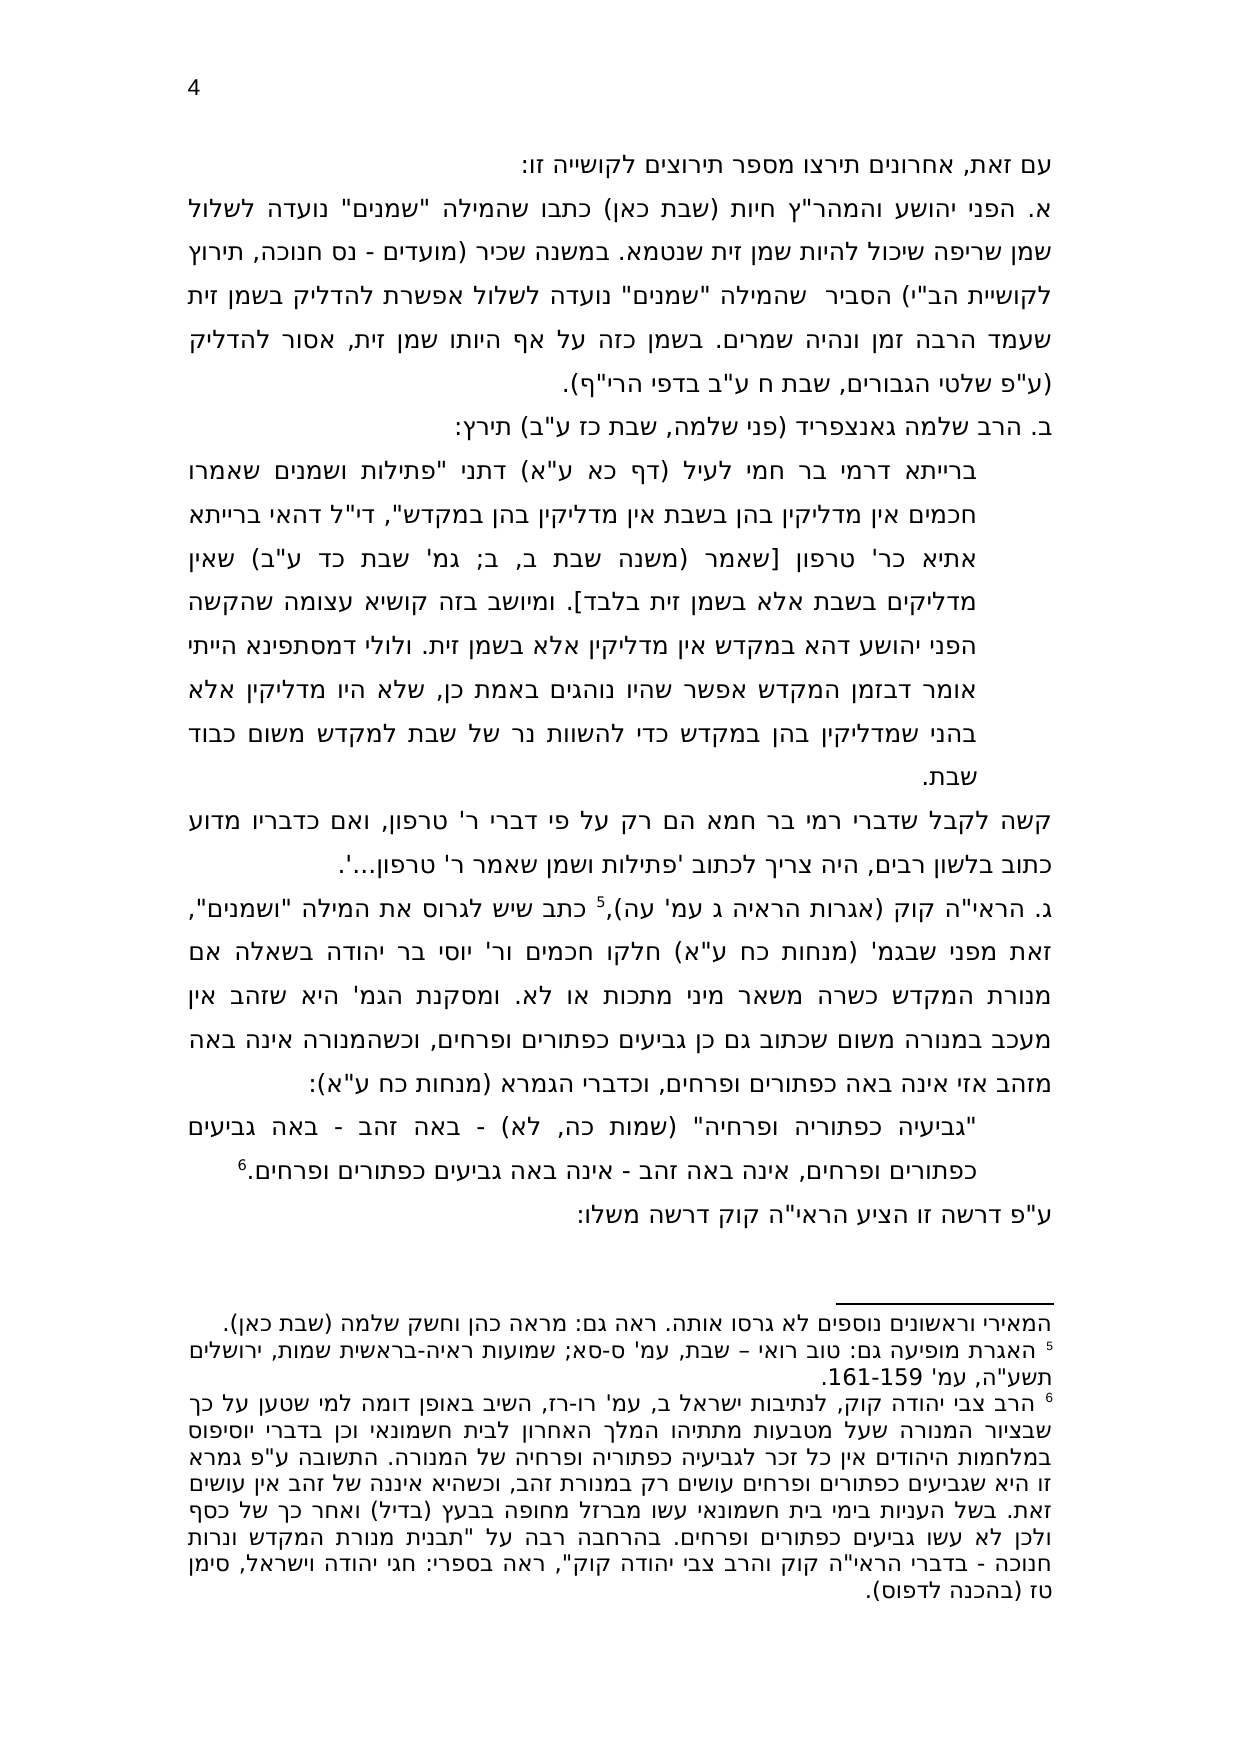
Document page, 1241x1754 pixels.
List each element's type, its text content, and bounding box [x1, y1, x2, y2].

text א. הפני יהושע והמהר"ץ חיות (שבת כאן) כתבו שהמילה "שמנים" נועדה לשלול שמן שריפה שיכול להיות שמן זית שנטמא. במשנה שכיר (מועדים - נס חנוכה, תירוץ לקושיית הב"י) הסביר שהמילה "שמנים" נועדה לשלול אפשרת להדליק בשמן זית שעמד הרבה זמן ונהיה שמרים. בשמן כזה על אף היותו שמן זית, אסור להדליק (ע"פ שלטי הגבורים, שבת ח ע"ב בדפי הרי"ף). [187, 194, 1053, 398]
text ברייתא דרמי בר חמי לעיל (דף כא ע"א) דתני "פתילות ושמנים שאמרו חכמים אין מדליקין בהן בשבת אין מדליקין בהן במקדש", די"ל דהאי ברייתא אתיא כר' טרפון [שאמר (משנה שבת ב, ב; גמ' שבת כד ע"ב) שאין מדליקים בשבת אלא בשמן זית בלבד]. ומיושב בזה קושיא עצומה שהקשה הפני יהושע דהא במקדש אין מדליקין אלא בשמן זית. ולולי דמסתפינא הייתי אומר דבזמן המקדש אפשר שהיו נוהגים באמת כן, שלא היו מדליקין אלא בהני שמדליקין בהן במקדש כדי להשוות נר של שבת למקדש משום כבוד שבת. [187, 456, 978, 792]
text ג. הראי"ה קוק (אגרות הראיה ג עמ' עה), כתב שיש לגרוס את המילה "ושמנים", זאת מפני שבגמ' (מנחות כח ע"א) חלקו חכמים ור' יוסי בר יהודה בשאלה אם מנורת המקדש כשרה משאר מיני מתכות או לא. ומסקנת הגמ' היא שזהב אין מעכב במנורה משום שכתוב גם כן גביעים כפתורים ופרחים, וכשהמנורה אינה באה מזהב אזי אינה באה כפתורים ופרחים, וכדברי הגמרא (מנחות כח ע"א): [187, 894, 1053, 1098]
text קשה לקבל שדברי רמי בר חמא הם רק על פי דברי ר' טרפון, ואם כדבריו מדוע כתוב בלשון רבים, היה צריך לכתוב 'פתילות ושמן שאמר ר' טרפון...'. [187, 806, 1053, 879]
text ע"פ דרשה זו הציע הראי"ה קוק דרשה משלו: [187, 1200, 1053, 1229]
text עם זאת, אחרונים תירצו מספר תירוצים לקושייה זו: [187, 150, 1053, 179]
text "גביעיה כפתוריה ופרחיה" (שמות כה, לא) - באה זהב - באה גביעים כפתורים ופרחים, אינה באה זהב - אינה באה גביעים כפתורים ופרחים. [187, 1112, 978, 1185]
text ב. הרב שלמה גאנצפריד (פני שלמה, שבת כז ע"ב) תירץ: [187, 412, 1053, 442]
